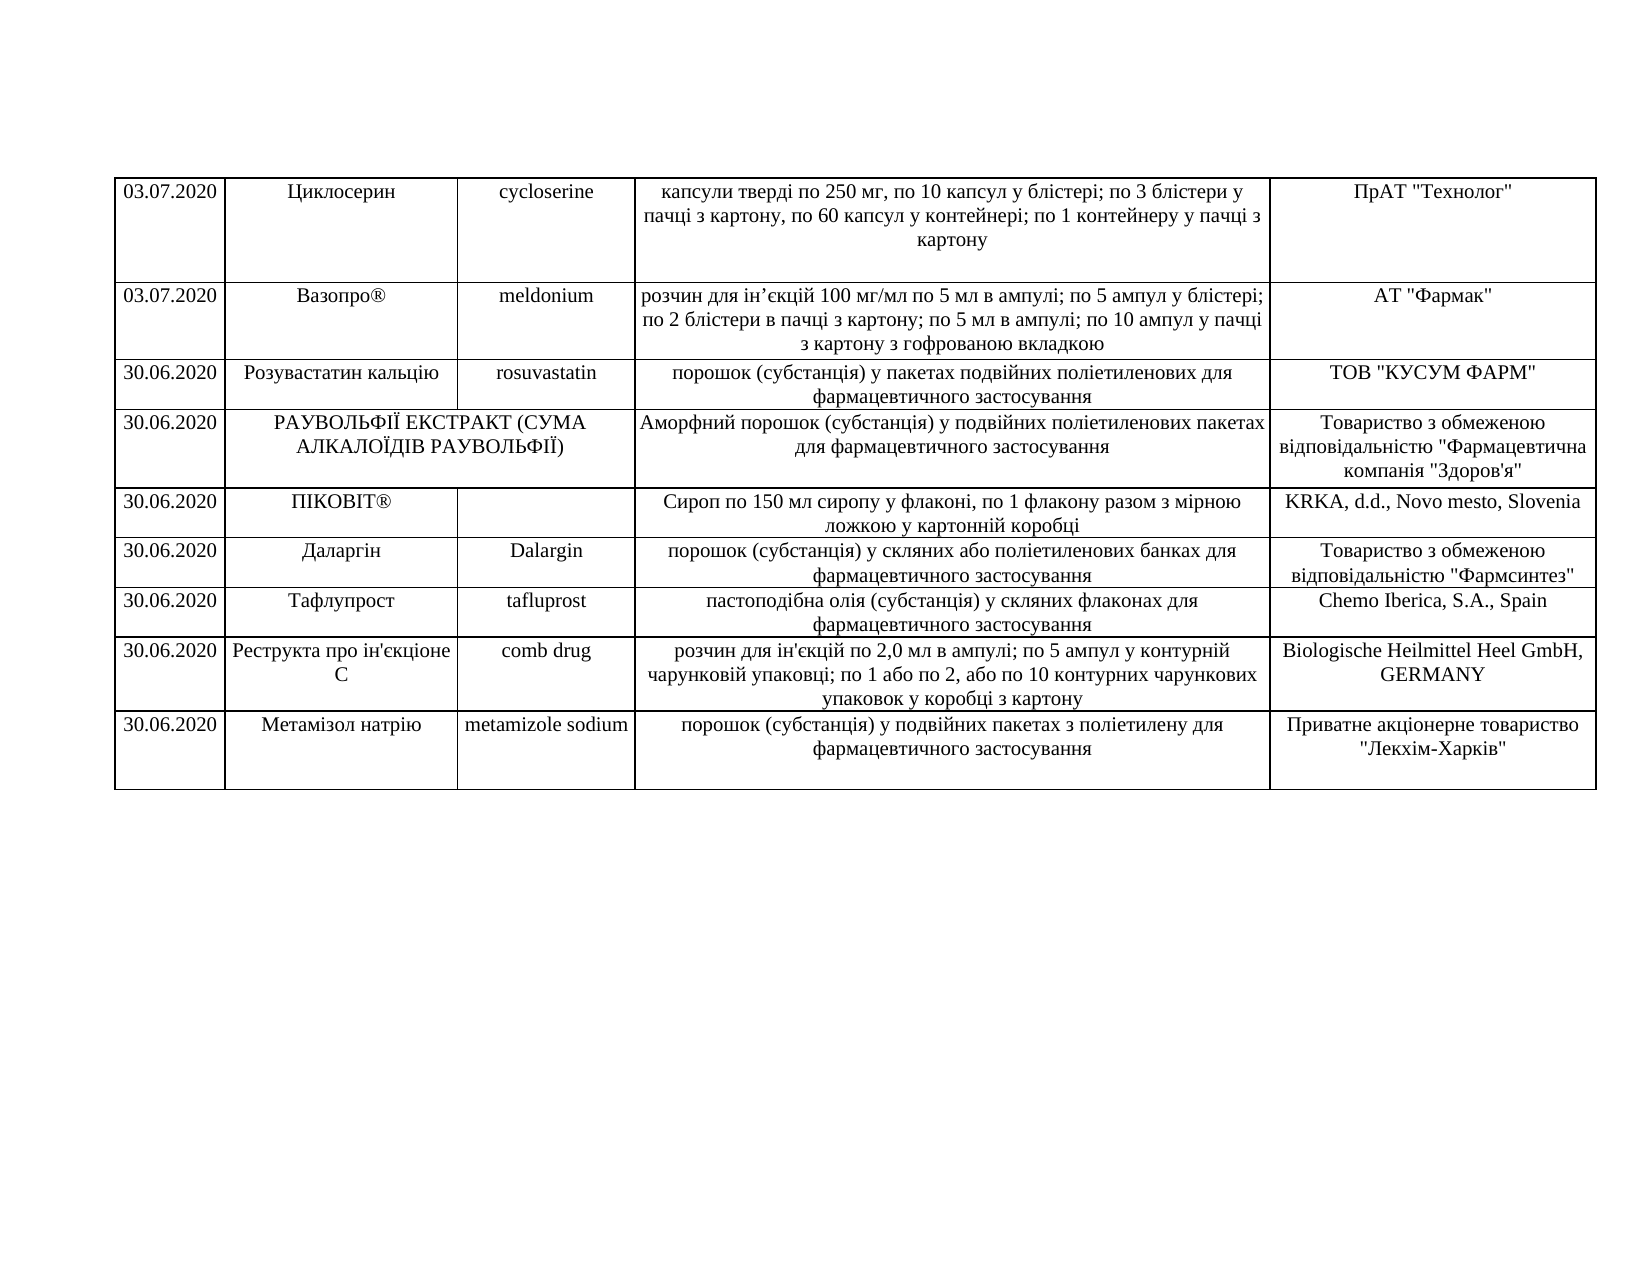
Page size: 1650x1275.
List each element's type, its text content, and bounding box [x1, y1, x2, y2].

table_cell 30.06.2020 [116, 588, 224, 636]
table_cell 30.06.2020 [116, 410, 224, 487]
table_cell Dalargin [458, 538, 634, 587]
table_cell 03.07.2020 [116, 179, 224, 282]
table_cell ТОВ "КУСУМ ФАРМ" [1271, 360, 1595, 408]
table_cell Сироп по 150 мл сиропу у флаконі, по 1 флакону разом з мірною ложкою у картонній коробці [636, 489, 1269, 537]
table_cell comb drug [458, 638, 634, 710]
table_cell 30.06.2020 [116, 489, 224, 537]
table_cell ПІКОВІТ® [226, 489, 457, 537]
table_cell 30.06.2020 [116, 538, 224, 587]
table_cell Метамізол натрію [226, 712, 457, 789]
table_cell tafluprost [458, 588, 634, 636]
table_cell РАУВОЛЬФІЇ ЕКСТРАКТ (СУМА АЛКАЛОЇДІВ РАУВОЛЬФІЇ) [226, 410, 634, 487]
table_cell розчин для ін’єкцій 100 мг/мл по 5 мл в ампулі; по 5 ампул у блістері; по 2 блістери в пачці з картону; по 5 мл в ампулі; по 10 ампул у пачці з картону з гофрованою вкладкою [636, 283, 1269, 359]
table_cell Розувастатин кальцію [226, 360, 457, 408]
table_cell розчин для ін'єкцій по 2,0 мл в ампулі; по 5 ампул у контурній чарунковій упаковці; по 1 або по 2, або по 10 контурних чарункових упаковок у коробці з картону [636, 638, 1269, 710]
table_cell АТ "Фармак" [1271, 283, 1595, 359]
table_cell Chemo Iberica, S.A., Spain [1271, 588, 1595, 636]
table_cell Приватне акціонерне товариство "Лекхім-Харків" [1271, 712, 1595, 789]
table_cell Даларгін [226, 538, 457, 587]
table_cell cycloserine [458, 179, 634, 282]
table_cell Аморфний порошок (субстанція) у подвійних поліетиленових пакетах для фармацевтичного застосування [636, 410, 1269, 487]
table_cell Biologische Heilmittel Heel GmbH, GERMANY [1271, 638, 1595, 710]
table_cell 03.07.2020 [116, 283, 224, 359]
table_cell капсули тверді по 250 мг, по 10 капсул у блістері; по 3 блістери у пачці з картону, по 60 капсул у контейнері; по 1 контейнеру у пачці з картону [636, 179, 1269, 282]
table_cell Тафлупрост [226, 588, 457, 636]
table_cell Товариство з обмеженою відповідальністю "Фармацевтична компанія "Здоров'я" [1271, 410, 1595, 487]
table_cell rosuvastatin [458, 360, 634, 408]
table_cell Реструкта про ін'єкціоне С [226, 638, 457, 710]
table_cell пастоподібна олія (субстанція) у скляних флаконах для фармацевтичного застосування [636, 588, 1269, 636]
table_cell KRKA, d.d., Novo mesto, Slovenia [1271, 489, 1595, 537]
table_cell порошок (субстанція) у пакетах подвійних поліетиленових для фармацевтичного застосування [636, 360, 1269, 408]
table_cell Циклосерин [226, 179, 457, 282]
table_cell Вазопро® [226, 283, 457, 359]
table_cell 30.06.2020 [116, 638, 224, 710]
table_cell meldonium [458, 283, 634, 359]
table_cell 30.06.2020 [116, 360, 224, 408]
table_cell metamizole sodium [458, 712, 634, 789]
table_cell ПрАТ "Технолог" [1271, 179, 1595, 282]
table_cell Товариство з обмеженою відповідальністю "Фармсинтез" [1271, 538, 1595, 587]
table_cell [458, 489, 634, 537]
table_cell 30.06.2020 [116, 712, 224, 789]
table_cell порошок (субстанція) у подвійних пакетах з поліетилену для фармацевтичного застосування [636, 712, 1269, 789]
table_cell порошок (субстанція) у скляних або поліетиленових банках для фармацевтичного застосування [636, 538, 1269, 587]
